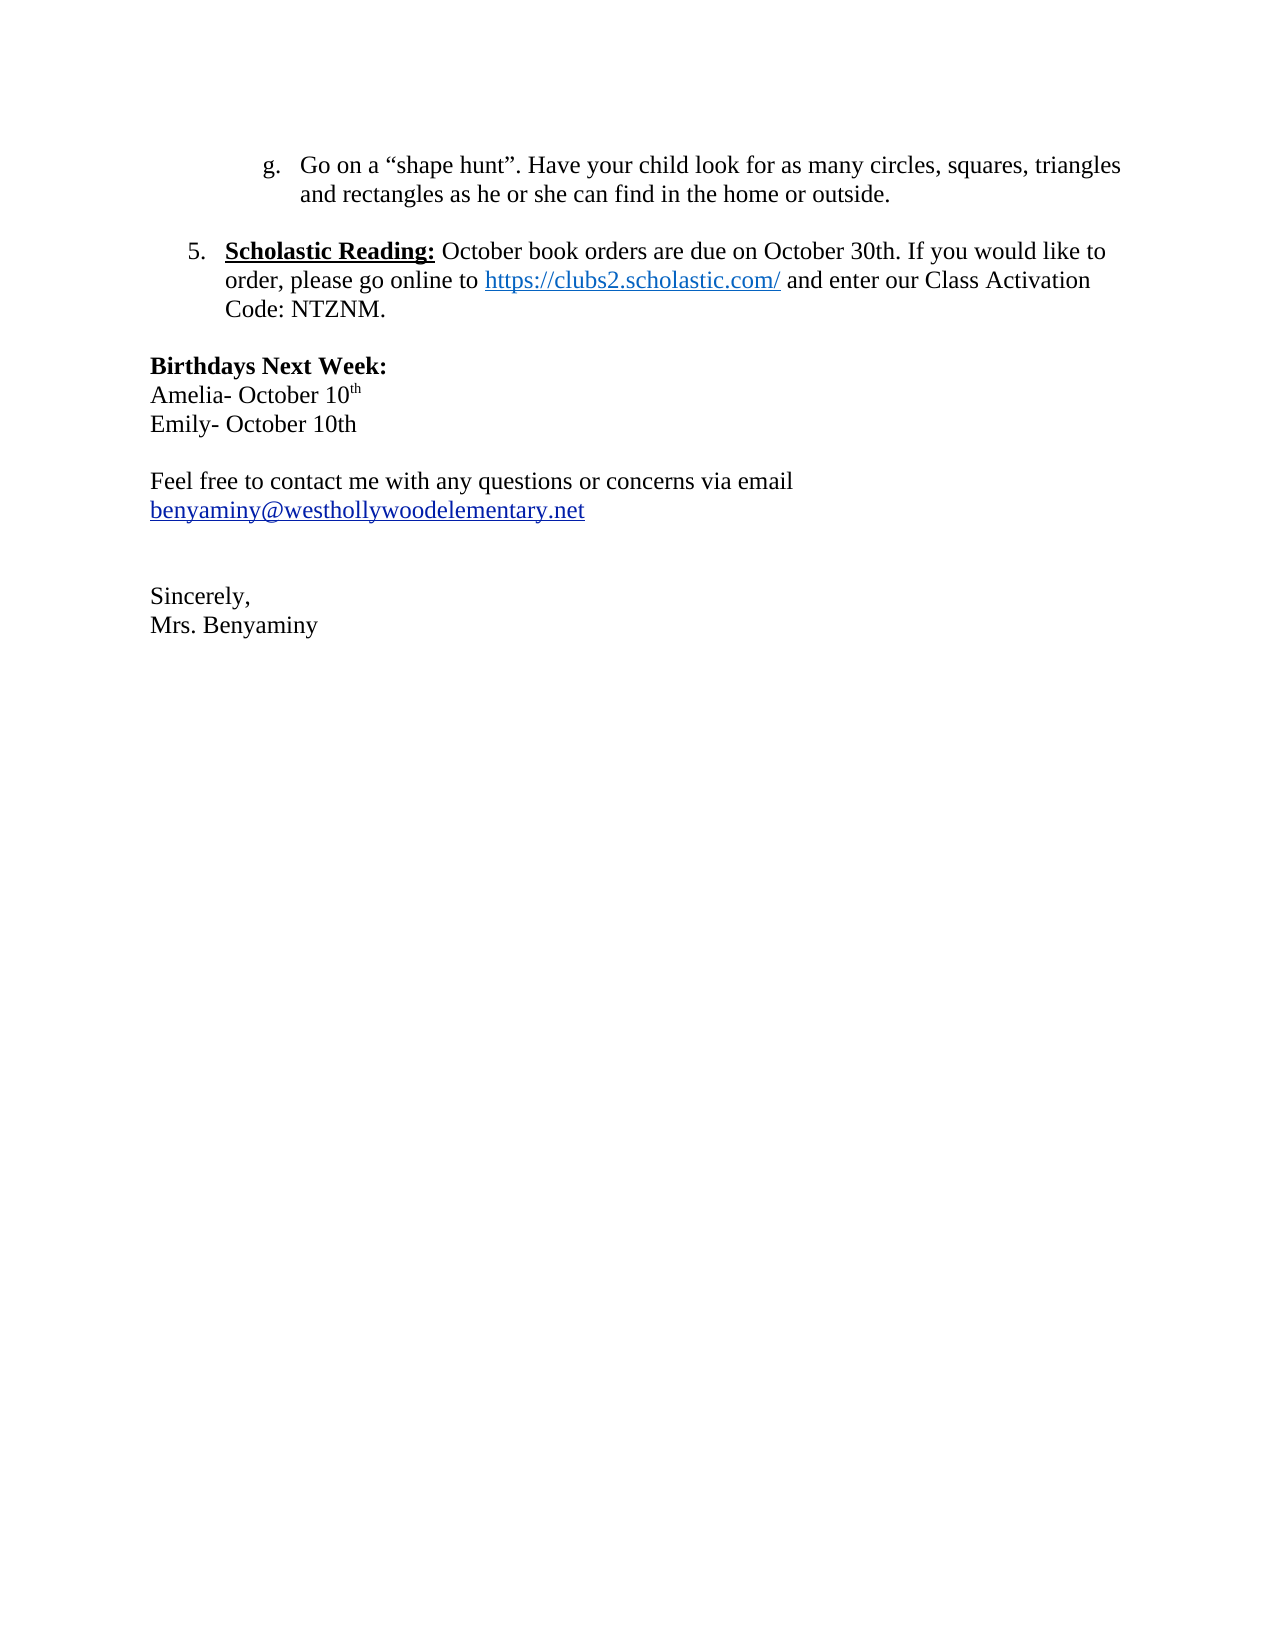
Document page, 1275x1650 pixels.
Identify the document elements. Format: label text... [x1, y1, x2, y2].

text Feel free to contact me with any questions or concerns via email benyaminy@westhollywoodelementary.net [150, 466, 1125, 524]
text Sincerely, [150, 581, 1125, 610]
text Amelia- October 10th [150, 380, 1125, 409]
text Birthdays Next Week: [150, 351, 1125, 380]
list Scholastic Reading: October book orders are due on October 30th. If you would like to order, please go online to https://clubs2.scholastic.com/ and enter our Class Activation Code: NTZNM. [187, 236, 1125, 322]
list Go on a “shape hunt”. Have your child look for as many circles, squares, triangles and rectangles as he or she can find in the home or outside. [262, 150, 1125, 207]
text Emily- October 10th [150, 409, 1125, 437]
text Mrs. Benyaminy [150, 610, 1125, 639]
